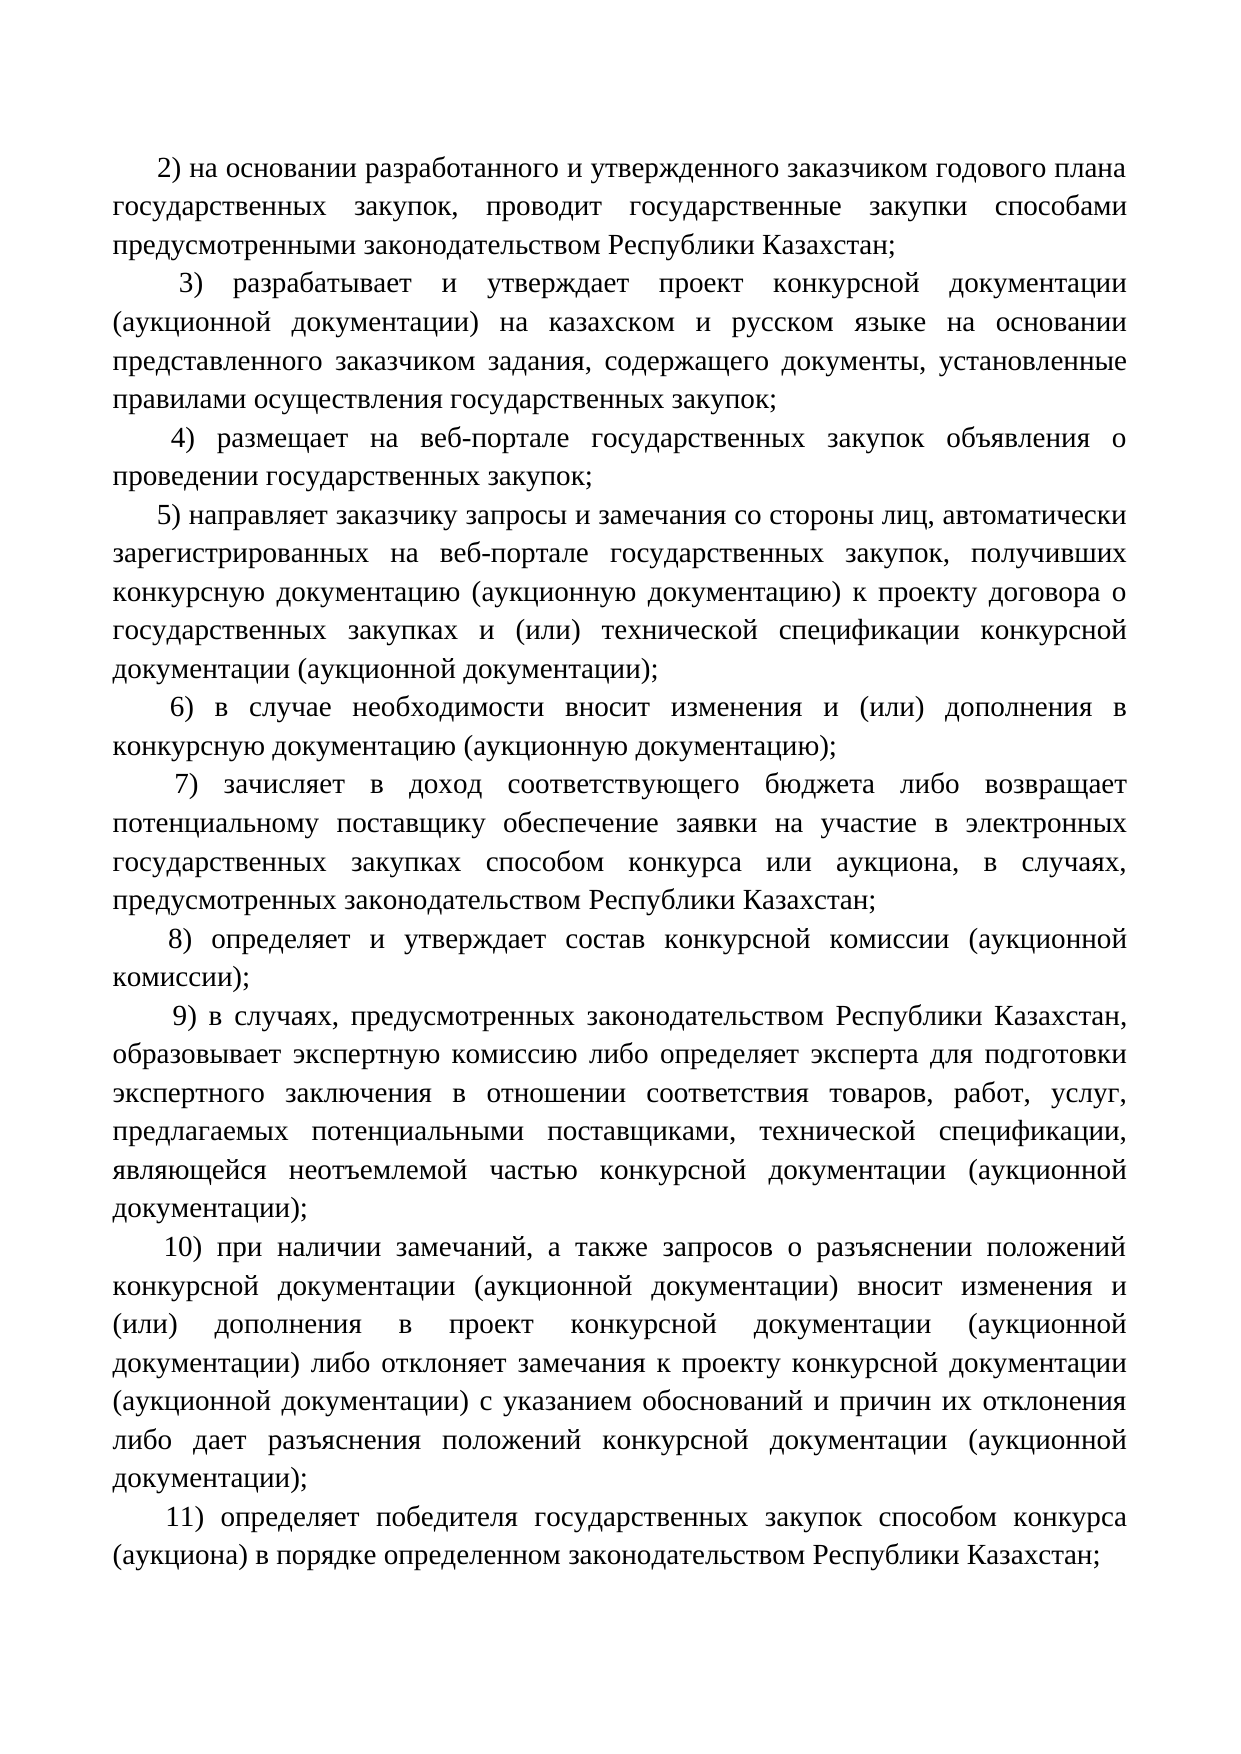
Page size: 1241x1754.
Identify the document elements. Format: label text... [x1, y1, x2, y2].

text 7) зачисляет в доход соответствующего бюджета либо возвращает потенциальному поставщику обеспечение заявки на участие в электронных государственных закупках способом конкурса или аукциона, в случаях, предусмотренных законодательством Республики Казахстан; [112, 767, 1128, 916]
text 8) определяет и утверждает состав конкурсной комиссии (аукционной комиссии); [112, 921, 1128, 993]
text 9) в случаях, предусмотренных законодательством Республики Казахстан, образовывает экспертную комиссию либо определяет эксперта для подготовки экспертного заключения в отношении соответствия товаров, работ, услуг, предлагаемых потенциальными поставщиками, технической спецификации, являющейся неотъемлемой частью конкурсной документации (аукционной документации); [112, 998, 1128, 1224]
text 4) размещает на веб-портале государственных закупок объявления о проведении государственных закупок; [112, 420, 1128, 492]
text 2) на основании разработанного и утвержденного заказчиком годового плана государственных закупок, проводит государственные закупки способами предусмотренными законодательством Республики Казахстан; [112, 150, 1128, 261]
text 5) направляет заказчику запросы и замечания со стороны лиц, автоматически зарегистрированных на веб-портале государственных закупок, получивших конкурсную документацию (аукционную документацию) к проекту договора о государственных закупках и (или) технической спецификации конкурсной документации (аукционной документации); [112, 497, 1128, 684]
text 11) определяет победителя государственных закупок способом конкурса (аукциона) в порядке определенном законодательством Республики Казахстан; [112, 1499, 1128, 1571]
text 6) в случае необходимости вносит изменения и (или) дополнения в конкурсную документацию (аукционную документацию); [112, 689, 1128, 762]
text 3) разрабатывает и утверждает проект конкурсной документации (аукционной документации) на казахском и русском языке на основании представленного заказчиком задания, содержащего документы, установленные правилами осуществления государственных закупок; [112, 266, 1128, 415]
text 10) при наличии замечаний, а также запросов о разъяснении положений конкурсной документации (аукционной документации) вносит изменения и (или) дополнения в проект конкурсной документации (аукционной документации) либо отклоняет замечания к проекту конкурсной документации (аукционной документации) с указанием обоснований и причин их отклонения либо дает разъяснения положений конкурсной документации (аукционной документации); [112, 1229, 1128, 1494]
